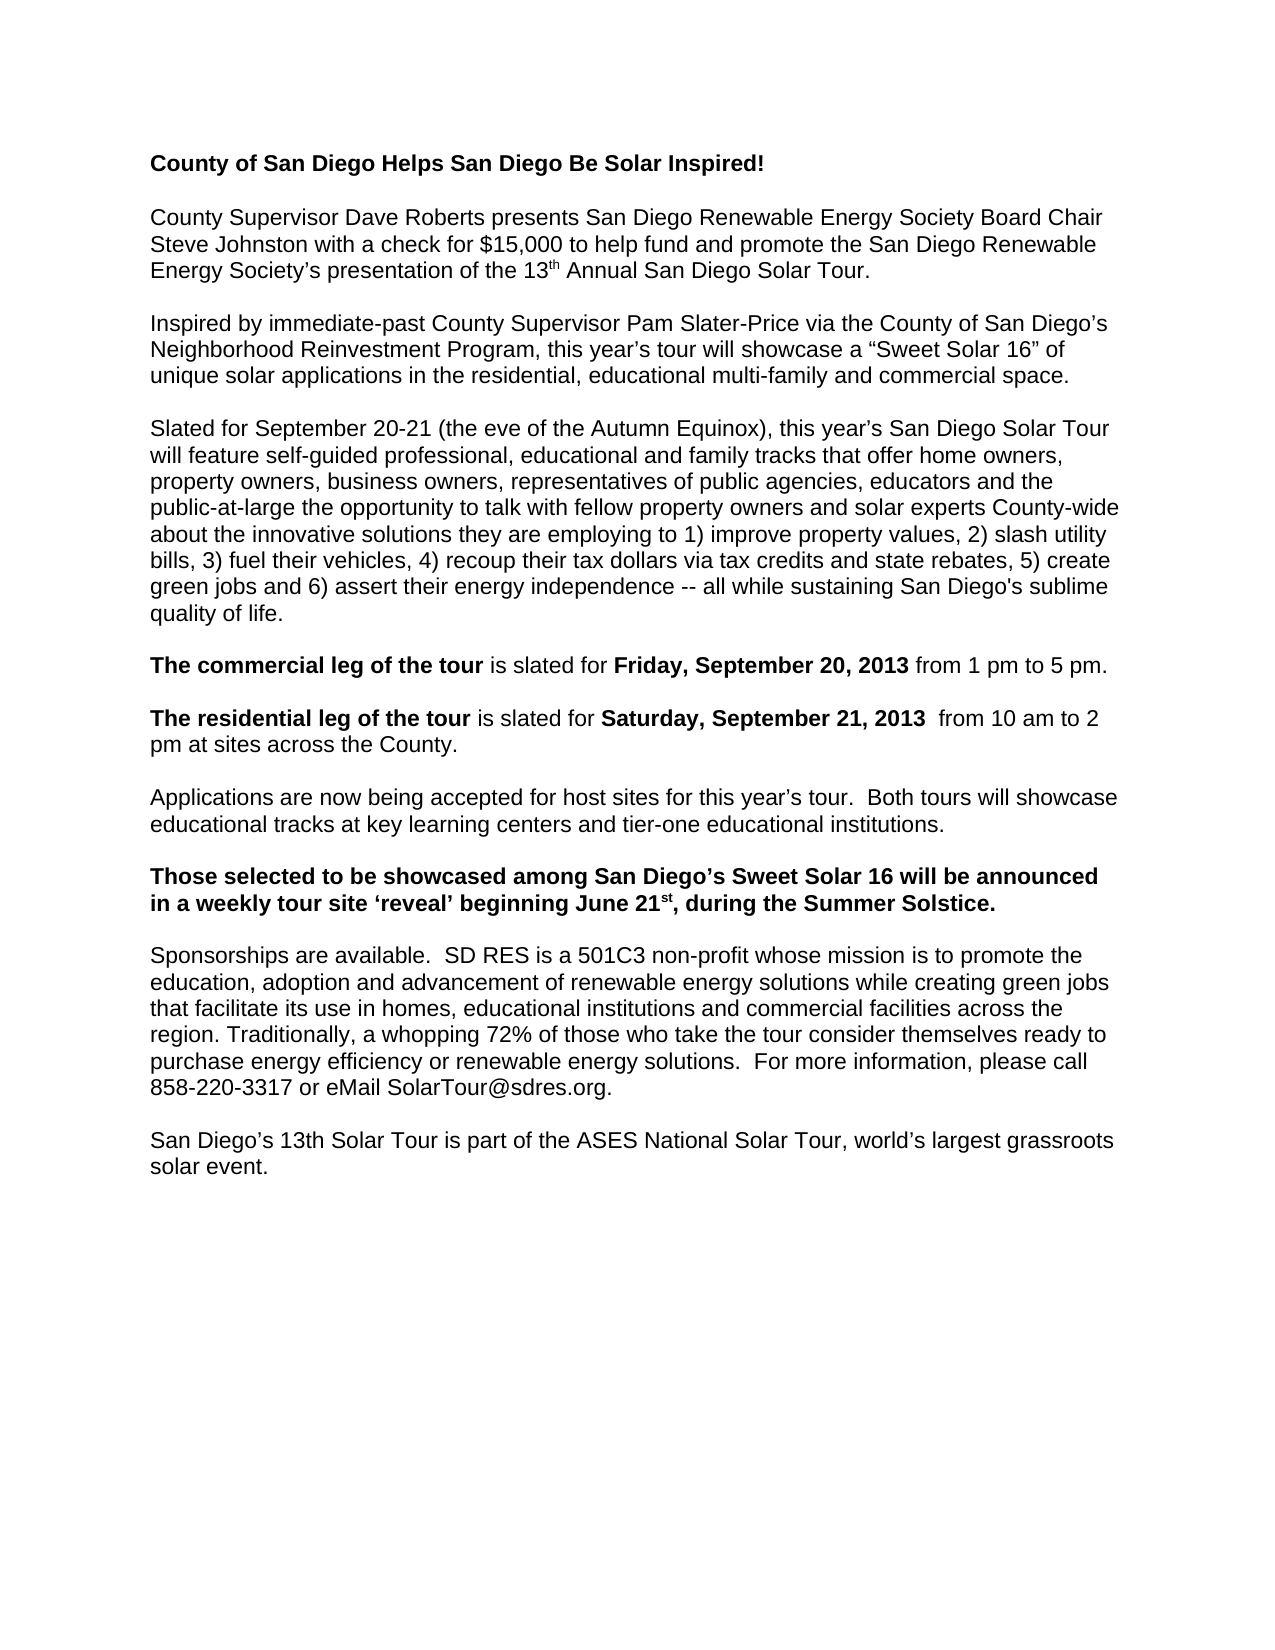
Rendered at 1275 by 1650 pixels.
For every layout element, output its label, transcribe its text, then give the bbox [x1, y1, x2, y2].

subtitle Slated for September 20-21 (the eve of the Autumn Equinox), this year’s San Diego Solar Tour will feature self-guided professional, educational and family tracks that offer home owners, property owners, business owners, representatives of public agencies, educators and the public-at-large the opportunity to talk with fellow property owners and solar experts County-wide about the innovative solutions they are employing to 1) improve property values, 2) slash utility bills, 3) fuel their vehicles, 4) recoup their tax dollars via tax credits and state rebates, 5) create green jobs and 6) assert their energy independence -- all while sustaining San Diego's sublime quality of life. [150, 415, 1125, 626]
text The residential leg of the tour is slated for Saturday, September 21, 2013 from 10 am to 2 pm at sites across the County. [150, 705, 1125, 758]
text Applications are now being accepted for host sites for this year’s tour. Both tours will showcase educational tracks at key learning centers and tier-one educational institutions. [150, 784, 1125, 837]
text County of San Diego Helps San Diego Be Solar Inspired! [150, 150, 1125, 204]
text Those selected to be showcased among San Diego’s Sweet Solar 16 will be announced in a weekly tour site ‘reveal’ beginning June 21st, during the Summer Solstice. [150, 863, 1125, 916]
subtitle Inspired by immediate-past County Supervisor Pam Slater-Price via the County of San Diego’s Neighborhood Reinvestment Program, this year’s tour will showcase a “Sweet Solar 16” of unique solar applications in the residential, educational multi-family and commercial space. [150, 310, 1125, 389]
text Sponsorships are available. SD RES is a 501C3 non-profit whose mission is to promote the education, adoption and advancement of renewable energy solutions while creating green jobs that facilitate its use in homes, educational institutions and commercial facilities across the region. Traditionally, a whopping 72% of those who take the tour consider themselves ready to purchase energy efficiency or renewable energy solutions. For more information, please call 858-220-3317 or eMail SolarTour@sdres.org. [150, 942, 1125, 1100]
subtitle County Supervisor Dave Roberts presents San Diego Renewable Energy Society Board Chair Steve Johnston with a check for $15,000 to help fund and promote the San Diego Renewable Energy Society’s presentation of the 13th Annual San Diego Solar Tour. [150, 204, 1125, 283]
subtitle San Diego’s 13th Solar Tour is part of the ASES National Solar Tour, world’s largest grassroots solar event. [150, 1127, 1125, 1179]
subtitle The commercial leg of the tour is slated for Friday, September 20, 2013 from 1 pm to 5 pm. [150, 652, 1125, 679]
